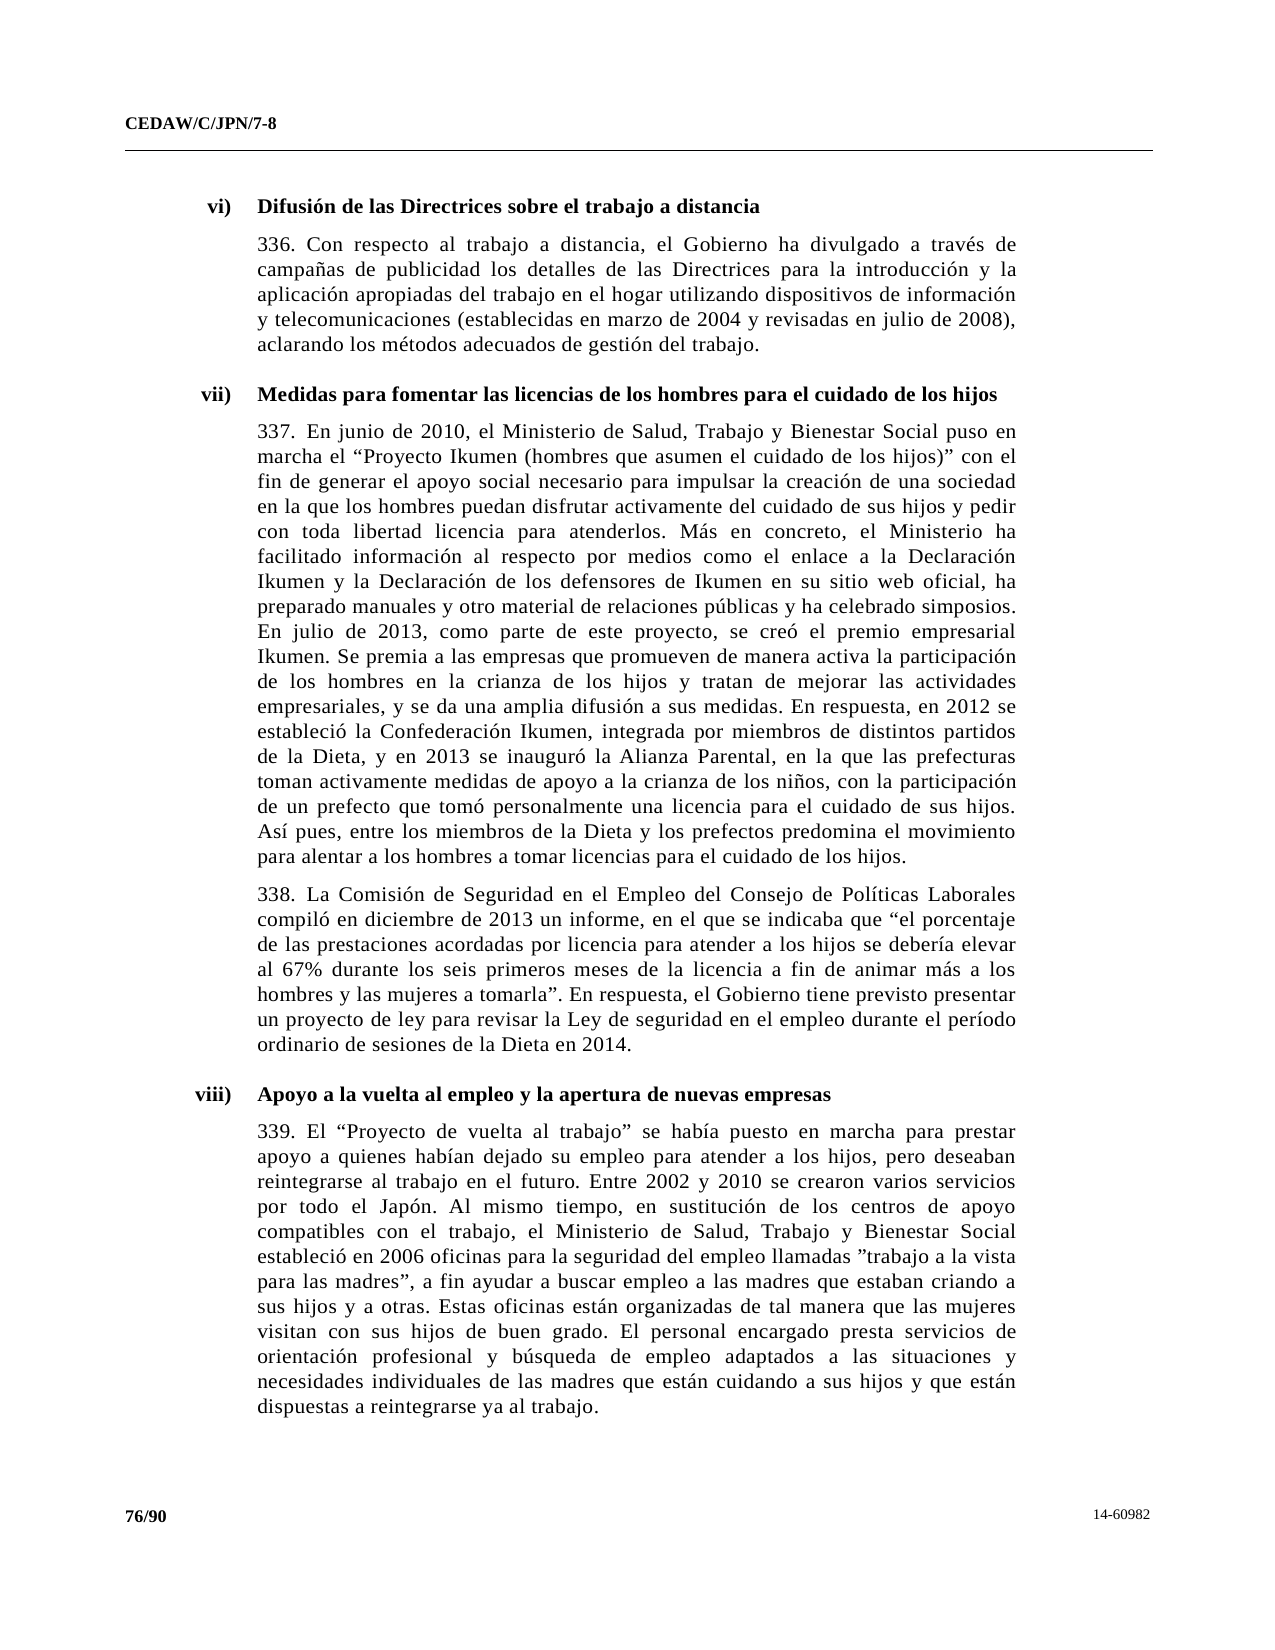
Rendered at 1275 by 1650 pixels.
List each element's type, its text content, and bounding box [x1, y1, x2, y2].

text 337. En junio de 2010, el Ministerio de Salud, Trabajo y Bienestar Social puso en marcha el “Proyecto Ikumen (hombres que asumen el cuidado de los hijos)” con el fin de generar el apoyo social necesario para impulsar la creación de una sociedad en la que los hombres puedan disfrutar activamente del cuidado de sus hijos y pedir con toda libertad licencia para atenderlos. Más en concreto, el Ministerio ha facilitado información al respecto por medios como el enlace a la Declaración Ikumen y la Declaración de los defensores de Ikumen en su sitio web oficial, ha preparado manuales y otro material de relaciones públicas y ha celebrado simposios. En julio de 2013, como parte de este proyecto, se creó el premio empresarial Ikumen. Se premia a las empresas que promueven de manera activa la participación de los hombres en la crianza de los hijos y tratan de mejorar las actividades empresariales, y se da una amplia difusión a sus medidas. En respuesta, en 2012 se estableció la Confederación Ikumen, integrada por miembros de distintos partidos de la Dieta, y en 2013 se inauguró la Alianza Parental, en la que las prefecturas toman activamente medidas de apoyo a la crianza de los niños, con la participación de un prefecto que tomó personalmente una licencia para el cuidado de sus hijos. Así pues, entre los miembros de la Dieta y los prefectos predomina el movimiento para alentar a los hombres a tomar licencias para el cuidado de los hijos. [257, 419, 1018, 869]
text 338. La Comisión de Seguridad en el Empleo del Consejo de Políticas Laborales compiló en diciembre de 2013 un informe, en el que se indicaba que “el porcentaje de las prestaciones acordadas por licencia para atender a los hijos se debería elevar al 67% durante los seis primeros meses de la licencia a fin de animar más a los hombres y las mujeres a tomarla”. En respuesta, el Gobierno tiene previsto presentar un proyecto de ley para revisar la Ley de seguridad en el empleo durante el período ordinario de sesiones de la Dieta en 2014. [257, 881, 1018, 1056]
text 336. Con respecto al trabajo a distancia, el Gobierno ha divulgado a través de campañas de publicidad los detalles de las Directrices para la introducción y la aplicación apropiadas del trabajo en el hogar utilizando dispositivos de información y telecomunicaciones (establecidas en marzo de 2004 y revisadas en julio de 2008), aclarando los métodos adecuados de gestión del trabajo. [257, 231, 1018, 356]
text viii) Apoyo a la vuelta al empleo y la apertura de nuevas empresas [125, 1081, 1019, 1106]
text vi) Difusión de las Directrices sobre el trabajo a distancia [125, 194, 1019, 219]
text 339. El “Proyecto de vuelta al trabajo” se había puesto en marcha para prestar apoyo a quienes habían dejado su empleo para atender a los hijos, pero deseaban reintegrarse al trabajo en el futuro. Entre 2002 y 2010 se crearon varios servicios por todo el Japón. Al mismo tiempo, en sustitución de los centros de apoyo compatibles con el trabajo, el Ministerio de Salud, Trabajo y Bienestar Social estableció en 2006 oficinas para la seguridad del empleo llamadas ”trabajo a la vista para las madres”, a fin ayudar a buscar empleo a las madres que estaban criando a sus hijos y a otras. Estas oficinas están organizadas de tal manera que las mujeres visitan con sus hijos de buen grado. El personal encargado presta servicios de orientación profesional y búsqueda de empleo adaptados a las situaciones y necesidades individuales de las madres que están cuidando a sus hijos y que están dispuestas a reintegrarse ya al trabajo. [257, 1119, 1018, 1419]
text vii) Medidas para fomentar las licencias de los hombres para el cuidado de los hijos [125, 381, 1019, 406]
